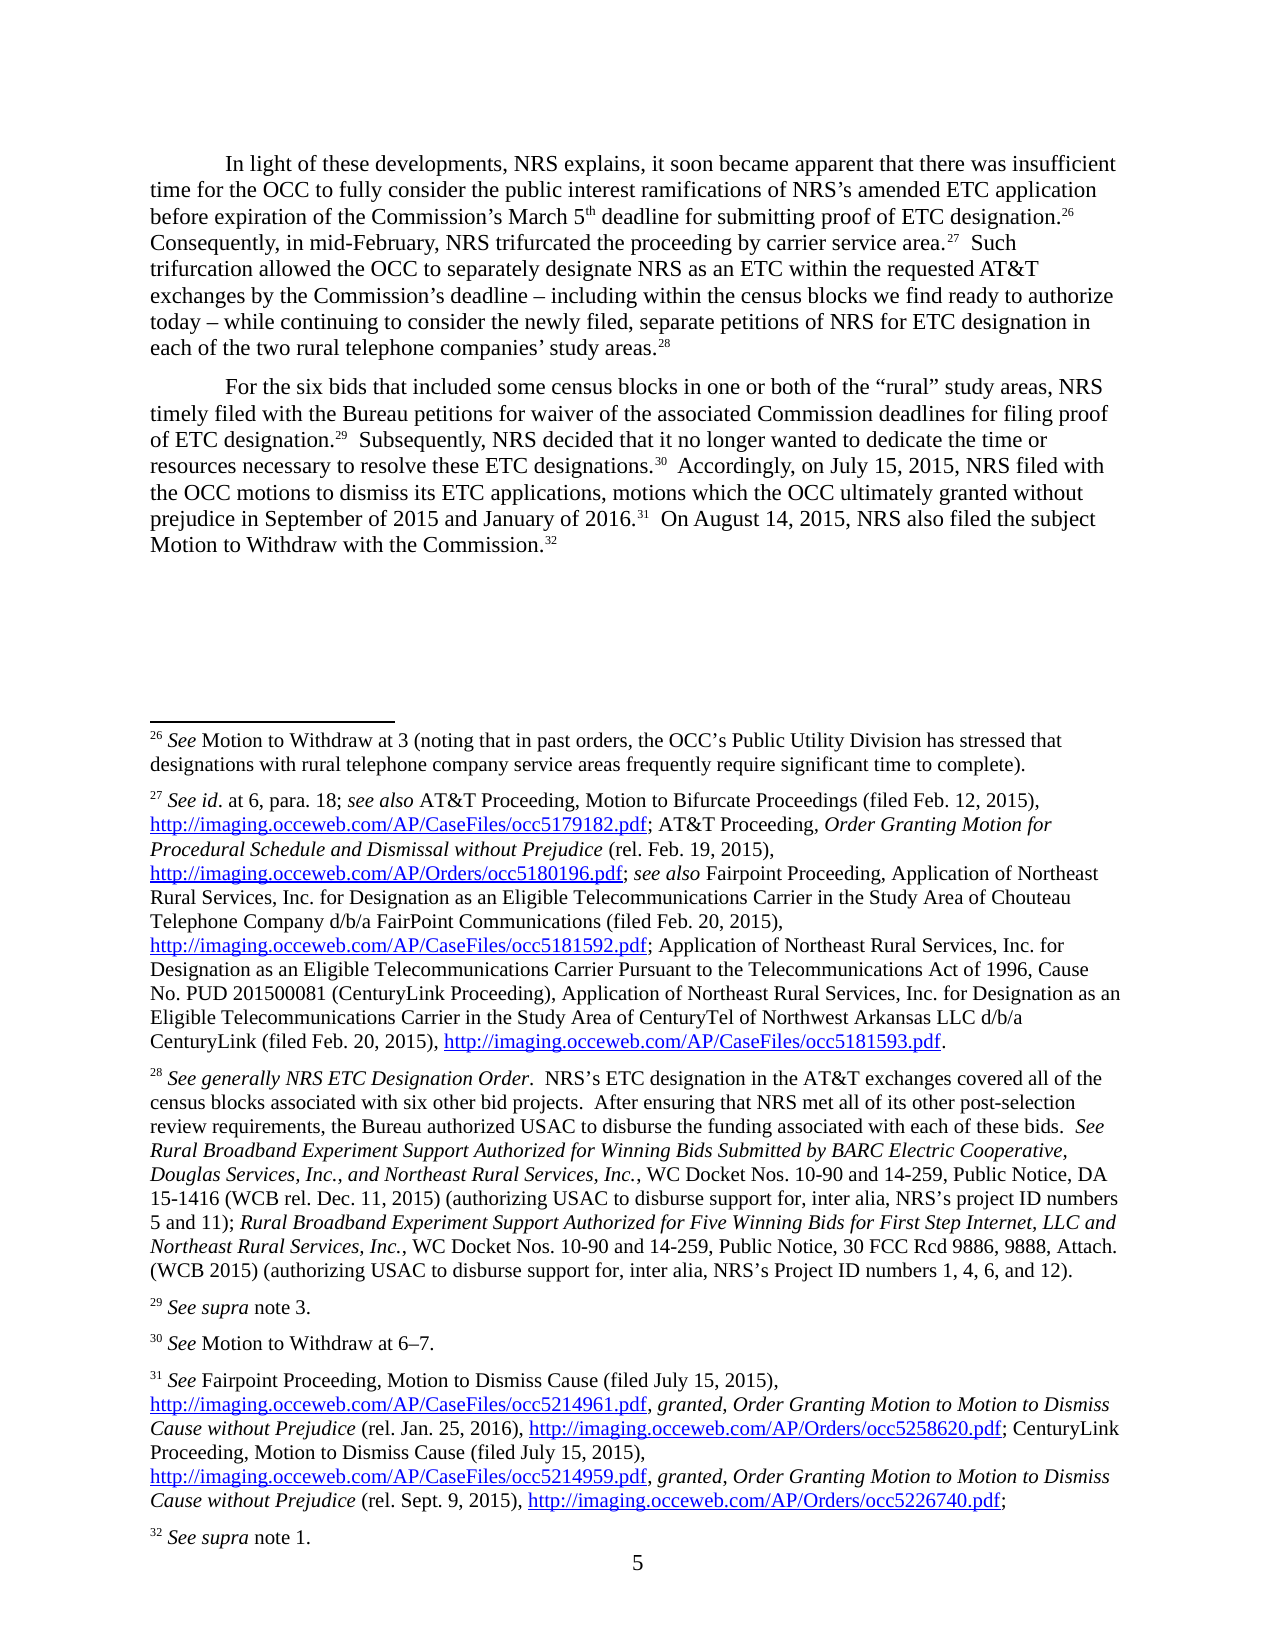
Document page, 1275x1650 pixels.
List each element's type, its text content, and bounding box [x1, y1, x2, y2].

text In light of these developments, NRS explains, it soon became apparent that there was insufficient time for the OCC to fully consider the public interest ramifications of NRS’s amended ETC application before expiration of the Commission’s March 5th deadline for submitting proof of ETC designation. Consequently, in mid-February, NRS trifurcated the proceeding by carrier service area. Such trifurcation allowed the OCC to separately designate NRS as an ETC within the requested AT&T exchanges by the Commission’s deadline – including within the census blocks we find ready to authorize today – while continuing to consider the newly filed, separate petitions of NRS for ETC designation in each of the two rural telephone companies’ study areas. [150, 150, 1125, 361]
text For the six bids that included some census blocks in one or both of the “rural” study areas, NRS timely filed with the Bureau petitions for waiver of the associated Commission deadlines for filing proof of ETC designation. Subsequently, NRS decided that it no longer wanted to dedicate the time or resources necessary to resolve these ETC designations. Accordingly, on July 15, 2015, NRS filed with the OCC motions to dismiss its ETC applications, motions which the OCC ultimately granted without prejudice in September of 2015 and January of 2016. On August 14, 2015, NRS also filed the subject Motion to Withdraw with the Commission. [150, 373, 1125, 558]
